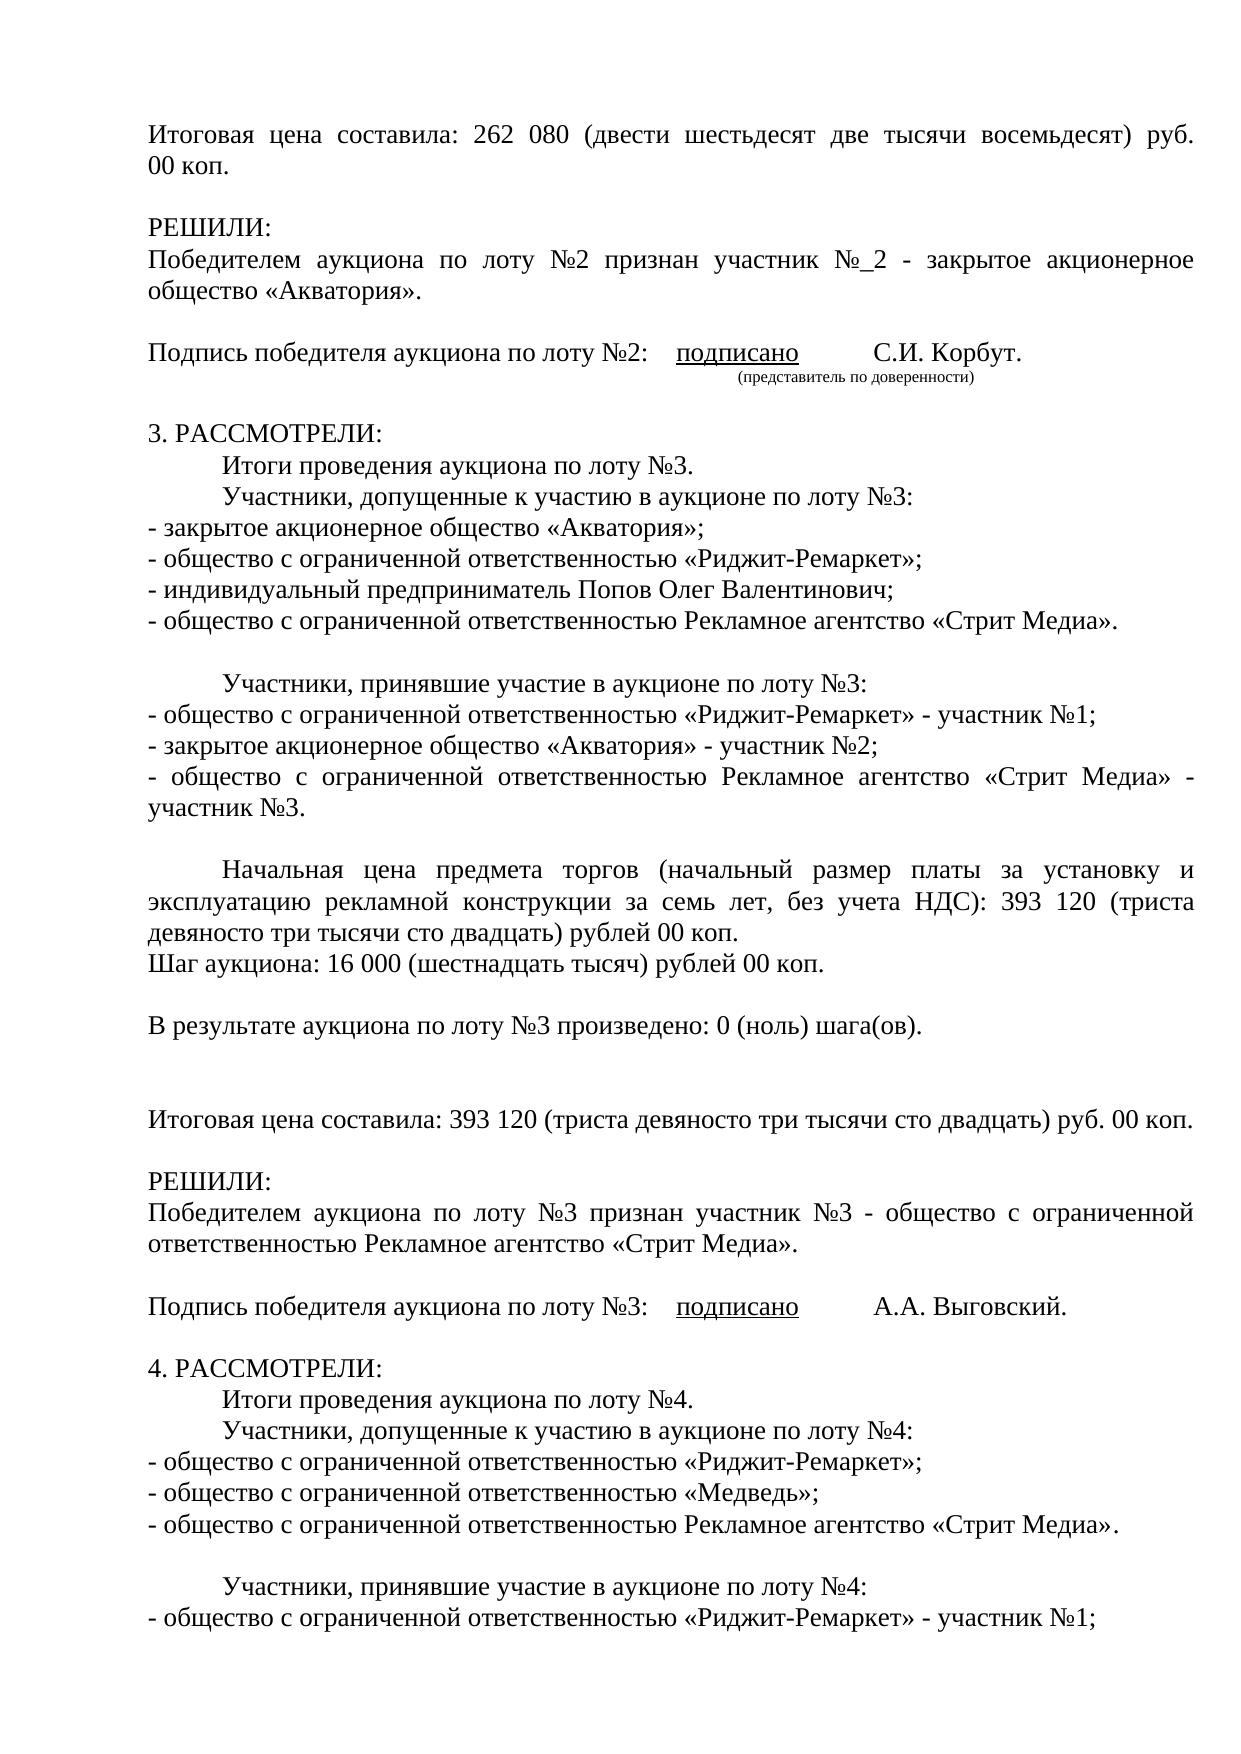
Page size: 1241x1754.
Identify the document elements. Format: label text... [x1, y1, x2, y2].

text - общество с ограниченной ответственностью Рекламное агентство «Стрит Медиа». [148, 604, 1196, 636]
text Итоговая цена составила: 262 080 (двести шестьдесят две тысячи восемьдесят) руб. 00 коп. [148, 118, 1196, 180]
text Начальная цена предмета торгов (начальный размер платы за установку и эксплуатацию рекламной конструкции за семь лет, без учета НДС): 393 120 (триста девяносто три тысячи сто двадцать) рублей 00 коп. [148, 854, 1196, 947]
text - общество с ограниченной ответственностью Рекламное агентство «Стрит Медиа» - участник №3. [148, 760, 1196, 822]
text Подпись победителя аукциона по лоту №3: подписано А.А. Выговский. [148, 1290, 1196, 1321]
text Подпись победителя аукциона по лоту №2: подписано С.И. Корбут. [148, 336, 1196, 367]
text Решили: [148, 212, 1196, 243]
text Участники, принявшие участие в аукционе по лоту №3: [148, 667, 1196, 698]
text Участники, допущенные к участию в аукционе по лоту №4: [148, 1414, 1196, 1445]
text Участники, допущенные к участию в аукционе по лоту №3: [148, 480, 1196, 511]
text - общество с ограниченной ответственностью «Риджит-Ремаркет»; [148, 1445, 1196, 1477]
text - общество с ограниченной ответственностью Рекламное агентство «Стрит Медиа». [148, 1508, 1196, 1539]
text Итоговая цена составила: 393 120 (триста девяносто три тысячи сто двадцать) руб. 00 коп. [148, 1103, 1196, 1134]
text Участники, принявшие участие в аукционе по лоту №4: [148, 1570, 1196, 1601]
text Итоги проведения аукциона по лоту №3. [148, 449, 1196, 480]
text В результате аукциона по лоту №3 произведено: 0 (ноль) шага(ов). [148, 1009, 1196, 1041]
text - общество с ограниченной ответственностью «Медведь»; [148, 1477, 1196, 1508]
text Шаг аукциона: 16 000 (шестнадцать тысяч) рублей 00 коп. [148, 947, 1196, 978]
text - закрытое акционерное общество «Акватория»; [148, 511, 1196, 542]
text - общество с ограниченной ответственностью «Риджит-Ремаркет» - участник №1; [148, 698, 1196, 729]
text Итоги проведения аукциона по лоту №4. [148, 1383, 1196, 1414]
text Решили: [148, 1165, 1196, 1196]
text - общество с ограниченной ответственностью «Риджит-Ремаркет»; [148, 542, 1196, 573]
text 4. Рассмотрели: [148, 1352, 1196, 1383]
text (представитель по доверенности) [664, 367, 1196, 386]
text 3. Рассмотрели: [148, 418, 1196, 449]
text - индивидуальный предприниматель Попов Олег Валентинович; [148, 573, 1196, 604]
text - закрытое акционерное общество «Акватория» - участник №2; [148, 729, 1196, 760]
text Победителем аукциона по лоту №3 признан участник №3 - общество с ограниченной ответственностью Рекламное агентство «Стрит Медиа». [148, 1196, 1196, 1258]
text - общество с ограниченной ответственностью «Риджит-Ремаркет» - участник №1; [148, 1601, 1196, 1632]
text Победителем аукциона по лоту №2 признан участник №_2 - закрытое акционерное общество «Акватория». [148, 243, 1196, 305]
